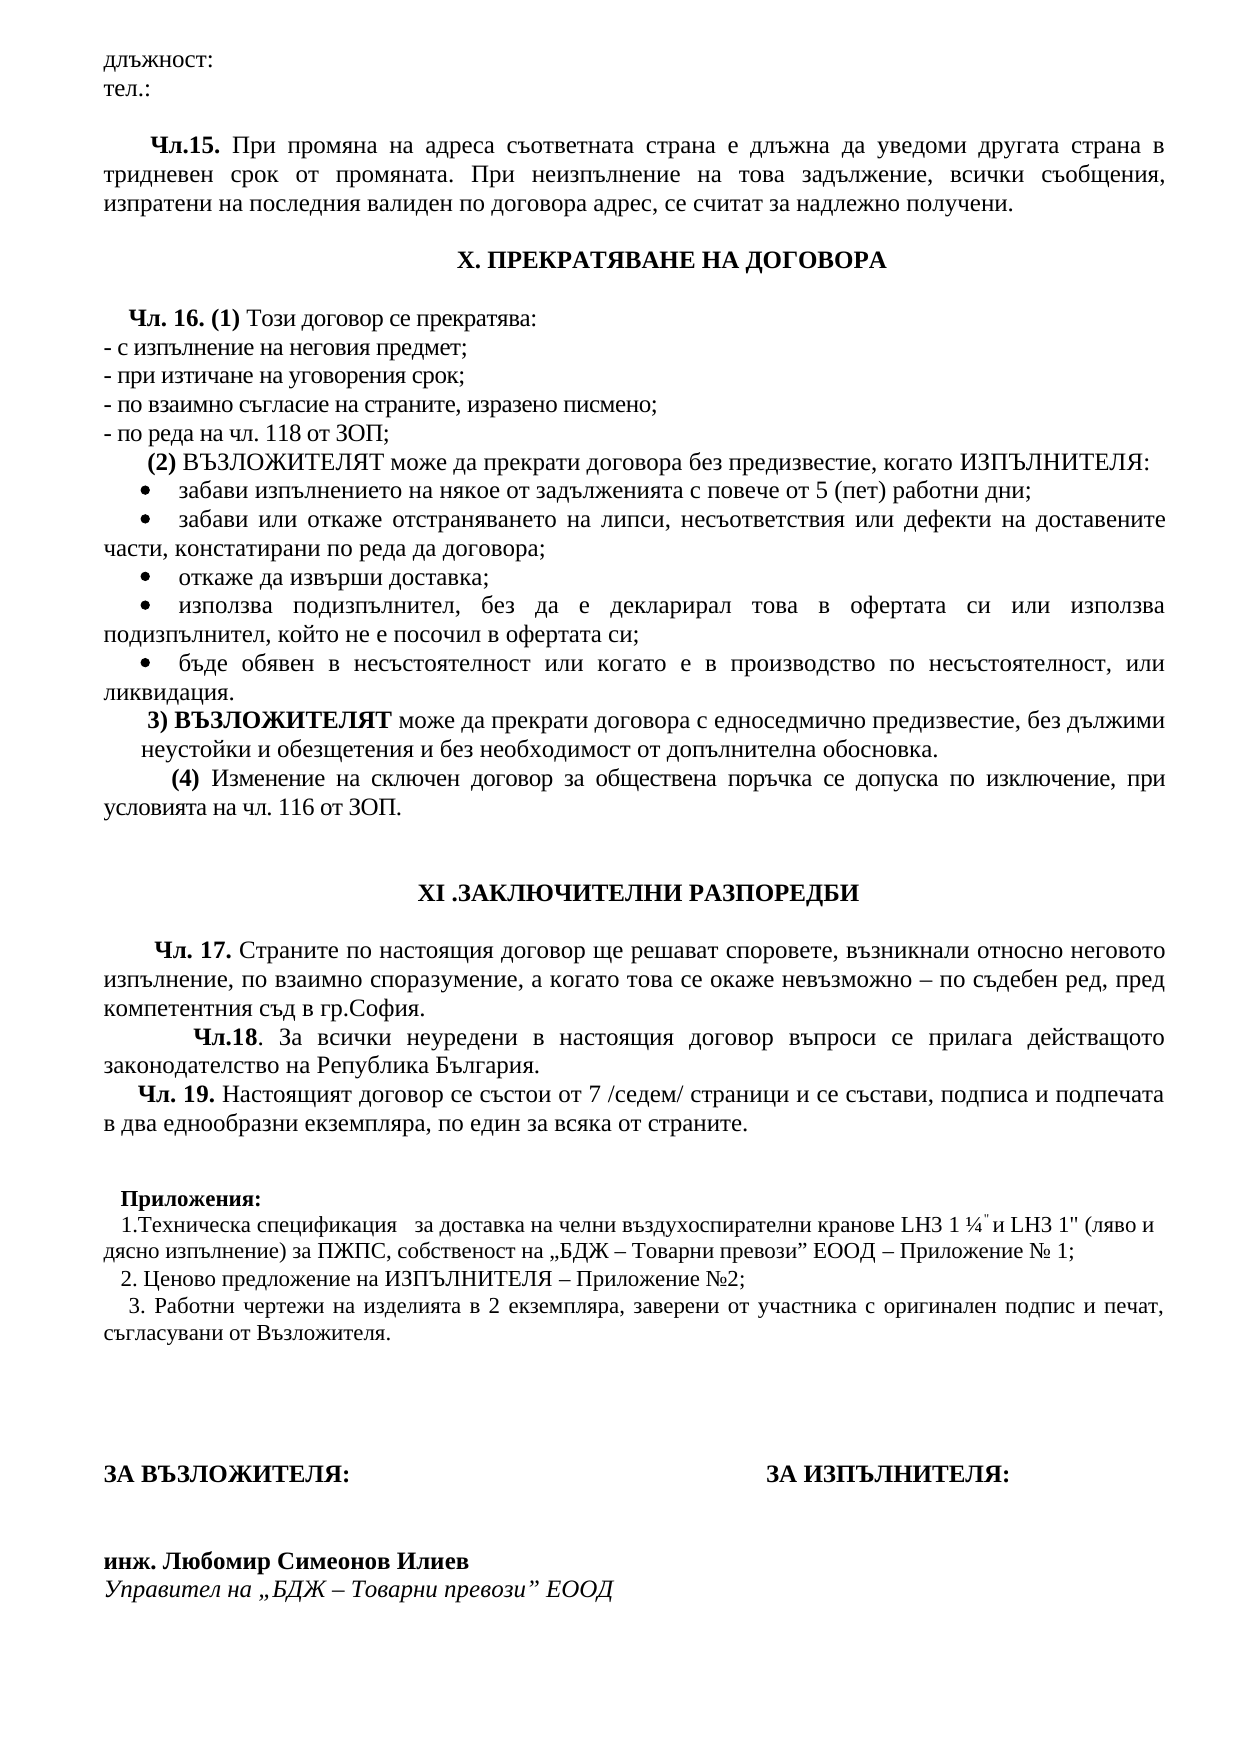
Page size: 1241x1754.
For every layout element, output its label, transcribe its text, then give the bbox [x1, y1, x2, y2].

text Чл. 17. Страните по настоящия договор ще решават споровете, възникнали относно неговото изпълнение, по взаимно споразумение, а когато това се окаже невъзможно – по съдебен ред, пред компетентния съд в гр.София. [103, 936, 1166, 1022]
text тел.: [103, 73, 1166, 102]
text инж. Любомир Симеонов Илиев [103, 1546, 1166, 1574]
text Управител на „БДЖ – Товарни превози” ЕООД [103, 1574, 1166, 1603]
text длъжност: [103, 44, 1166, 73]
subtitle XI .ЗАКЛЮЧИТЕЛНИ РАЗПОРЕДБИ [103, 878, 1173, 907]
text (4) Изменение на сключен договор за обществена поръчка се допуска по изключение, при условията на чл. 116 от ЗОП. [103, 763, 1166, 821]
text 3. Работни чертежи на изделията в 2 екземпляра, заверени от участника с оригинален подпис и печат, съгласувани от Възложителя. [103, 1292, 1166, 1345]
text Приложения: [103, 1185, 1166, 1211]
list забави изпълнението на някое от задълженията с повече от 5 (пет) работни дни; [103, 476, 1166, 504]
text (2) ВЪЗЛОЖИТЕЛЯТ може да прекрати договора без предизвестие, когато ИЗПЪЛНИТЕЛЯ: [103, 447, 1166, 476]
text Чл. 16. (1) Този договор се прекратява: [103, 303, 1166, 332]
text Чл.15. При промяна на адреса съответната страна е длъжна да уведоми другата страна в тридневен срок от промяната. При неизпълнение на това задължение, всички съобщения, изпратени на последния валиден по договора адрес, се считат за надлежно получени. [103, 131, 1166, 217]
text X. ПРЕКРАТЯВАНЕ НА ДОГОВОРА [177, 246, 1166, 274]
list бъде обявен в несъстоятелност или когато е в производство по несъстоятелност, или ликвидация. [103, 648, 1166, 706]
list забави или откаже отстраняването на липси, несъответствия или дефекти на доставените части, констатирани по реда да договора; [103, 504, 1166, 562]
text - по взаимно съгласие на страните, изразено писмено; [103, 389, 1166, 418]
text 3) ВЪЗЛОЖИТЕЛЯТ може да прекрати договора с едноседмично предизвестие, без дължими неустойки и обезщетения и без необходимост от допълнителна обосновка. [141, 706, 1166, 763]
list откаже да извърши доставка; [103, 562, 1166, 591]
text Чл.18. За всички неуредени в настоящия договор въпроси се прилага действащото законодателство на Република България. [103, 1022, 1166, 1079]
title 1.Техническа спецификация за доставка на челни въздухоспирателни кранове LH3 1 ¼" и LH3 1" (ляво и дясно изпълнение) за ПЖПС, собственост на „БДЖ – Товарни превози” ЕООД – Приложение № 1; [103, 1211, 1166, 1264]
text - по реда на чл. 118 от ЗОП; [103, 418, 1166, 447]
list използва подизпълнител, без да е декларирал това в офертата си или използва подизпълнител, който не е посочил в офертата си; [103, 591, 1166, 648]
text - при изтичане на уговорения срок; [103, 361, 1166, 389]
text - с изпълнение на неговия предмет; [103, 332, 1166, 361]
text 2. Ценово предложение на ИЗПЪЛНИТЕЛЯ – Приложение №2; [103, 1264, 1166, 1292]
text Чл. 19. Настоящият договор се състои от 7 /седем/ страници и се състави, подписа и подпечата в два еднообразни екземпляра, по един за всяка от страните. [103, 1079, 1166, 1137]
text ЗА ВЪЗЛОЖИТЕЛЯ: ЗА ИЗПЪЛНИТЕЛЯ: [103, 1459, 1166, 1488]
